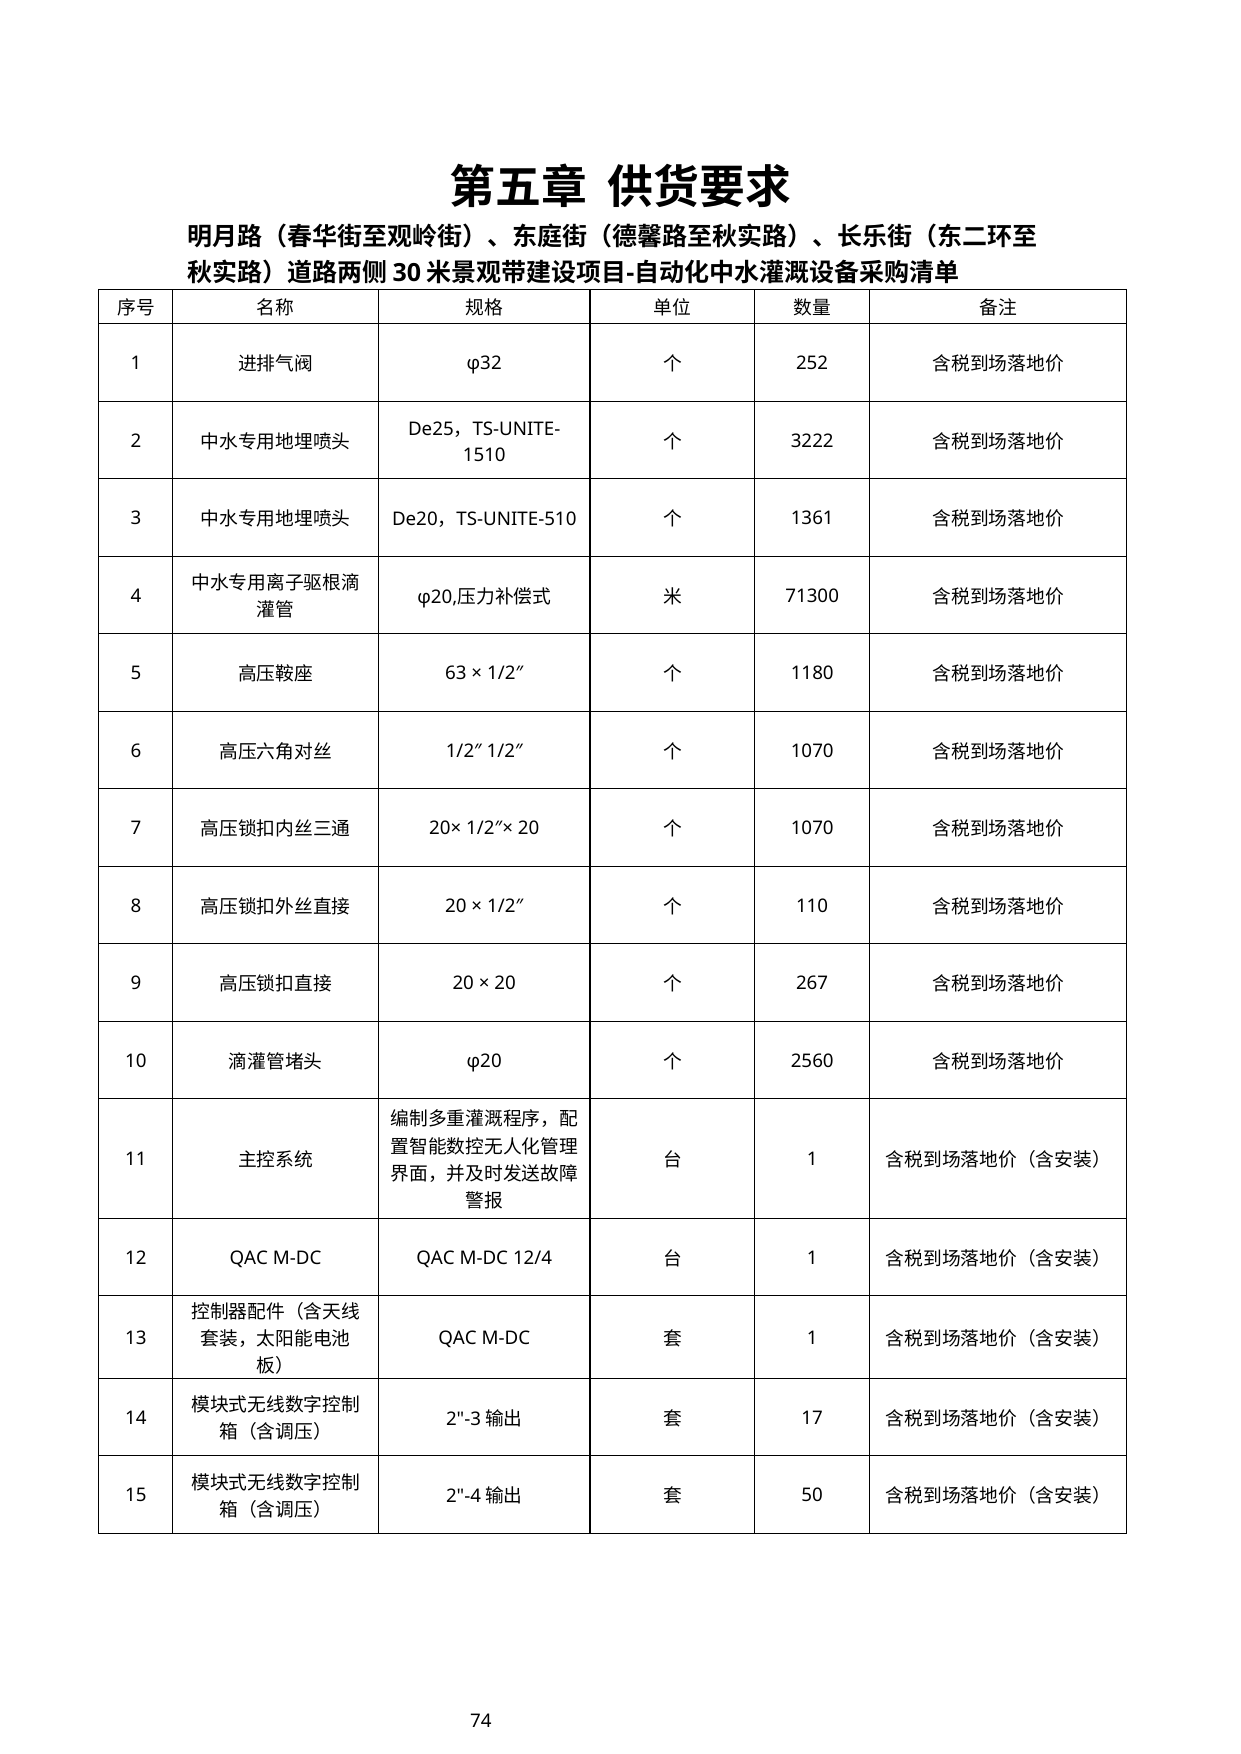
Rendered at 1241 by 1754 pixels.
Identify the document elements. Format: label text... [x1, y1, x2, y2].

table_cell 含税到场落地价 [870, 712, 1126, 788]
table_cell QAC M-DC [173, 1219, 378, 1295]
table_cell QAC M-DC 12/4 [379, 1219, 589, 1295]
table_cell 含税到场落地价 [870, 324, 1126, 401]
table_cell 14 [99, 1379, 172, 1455]
table_cell 3 [99, 479, 172, 556]
table_cell 20 × 1/2″ [379, 867, 589, 943]
table_cell 模块式无线数字控制箱（含调压） [173, 1379, 378, 1455]
table_cell 17 [755, 1379, 869, 1455]
table_cell 11 [99, 1099, 172, 1218]
table_cell 含税到场落地价 [870, 944, 1126, 1021]
table_cell 1180 [755, 634, 869, 711]
table_cell φ20,压力补偿式 [379, 557, 589, 633]
table_cell 台 [591, 1219, 754, 1295]
table_cell 20 × 20 [379, 944, 589, 1021]
table_cell 2 [99, 402, 172, 478]
table_cell 110 [755, 867, 869, 943]
table_cell 个 [591, 634, 754, 711]
table_cell 7 [99, 789, 172, 866]
table_cell 252 [755, 324, 869, 401]
table_cell 个 [591, 867, 754, 943]
table_cell 主控系统 [173, 1099, 378, 1218]
table_cell 含税到场落地价 [870, 867, 1126, 943]
table_cell 1 [755, 1099, 869, 1218]
table_cell 1070 [755, 789, 869, 866]
table_cell 个 [591, 789, 754, 866]
table_cell QAC M-DC [379, 1296, 589, 1378]
table_cell 含税到场落地价 [870, 1022, 1126, 1098]
table_cell 含税到场落地价（含安装） [870, 1219, 1126, 1295]
table_cell 2"-4输出 [379, 1456, 589, 1533]
table_header 单位 [591, 290, 754, 323]
table_cell 4 [99, 557, 172, 633]
table_cell 高压锁扣直接 [173, 944, 378, 1021]
table_cell 台 [591, 1099, 754, 1218]
table_cell 套 [591, 1296, 754, 1378]
table_cell 含税到场落地价 [870, 479, 1126, 556]
table_cell 个 [591, 1022, 754, 1098]
table_header 规格 [379, 290, 589, 323]
table_cell 15 [99, 1456, 172, 1533]
table_cell 3222 [755, 402, 869, 478]
table_cell φ20 [379, 1022, 589, 1098]
table_cell 含税到场落地价 [870, 634, 1126, 711]
table_cell 中水专用地埋喷头 [173, 402, 378, 478]
table_cell 71300 [755, 557, 869, 633]
table_header 备注 [870, 290, 1126, 323]
table_cell 滴灌管堵头 [173, 1022, 378, 1098]
table_cell 个 [591, 479, 754, 556]
table_cell 高压鞍座 [173, 634, 378, 711]
table_cell 中水专用离子驱根滴灌管 [173, 557, 378, 633]
table_cell 1070 [755, 712, 869, 788]
table_cell 10 [99, 1022, 172, 1098]
table_cell 编制多重灌溉程序，配置智能数控无人化管理界面，并及时发送故障警报 [379, 1099, 589, 1218]
table_cell 1 [99, 324, 172, 401]
table_cell 267 [755, 944, 869, 1021]
table_cell φ32 [379, 324, 589, 401]
table_cell 含税到场落地价（含安装） [870, 1296, 1126, 1378]
table_cell 高压锁扣内丝三通 [173, 789, 378, 866]
table_cell 20× 1/2″× 20 [379, 789, 589, 866]
table_cell 套 [591, 1379, 754, 1455]
table_cell 1361 [755, 479, 869, 556]
table_cell 63 × 1/2″ [379, 634, 589, 711]
table_header 数量 [755, 290, 869, 323]
table_cell 含税到场落地价 [870, 789, 1126, 866]
table_cell 个 [591, 402, 754, 478]
text 明月路（春华街至观岭街）、东庭街（德馨路至秋实路）、长乐街（东二环至秋实路）道路两侧30米景观带建设项目-自动化中水灌溉设备采购清单 [187, 216, 1053, 289]
table_cell 含税到场落地价（含安装） [870, 1456, 1126, 1533]
table_cell 个 [591, 944, 754, 1021]
table_cell 进排气阀 [173, 324, 378, 401]
table_cell 含税到场落地价 [870, 402, 1126, 478]
table_cell 套 [591, 1456, 754, 1533]
table_cell 1 [755, 1219, 869, 1295]
table_cell 高压锁扣外丝直接 [173, 867, 378, 943]
table_cell 个 [591, 324, 754, 401]
table_cell 2560 [755, 1022, 869, 1098]
table_cell 2"-3输出 [379, 1379, 589, 1455]
table_cell 高压六角对丝 [173, 712, 378, 788]
table_cell 5 [99, 634, 172, 711]
table_header 序号 [99, 290, 172, 323]
table_cell 个 [591, 712, 754, 788]
table_cell 中水专用地埋喷头 [173, 479, 378, 556]
table_cell 9 [99, 944, 172, 1021]
table_cell 50 [755, 1456, 869, 1533]
table_cell 含税到场落地价 [870, 557, 1126, 633]
table_cell 1/2″ 1/2″ [379, 712, 589, 788]
table_cell 含税到场落地价（含安装） [870, 1379, 1126, 1455]
table_cell 模块式无线数字控制箱（含调压） [173, 1456, 378, 1533]
table_cell 1 [755, 1296, 869, 1378]
table_cell De20，TS-UNITE-510 [379, 479, 589, 556]
table_cell 6 [99, 712, 172, 788]
table_cell De25，TS-UNITE-1510 [379, 402, 589, 478]
table_header 名称 [173, 290, 378, 323]
table_cell 8 [99, 867, 172, 943]
table_cell 12 [99, 1219, 172, 1295]
table_cell 控制器配件（含天线套装，太阳能电池板） [173, 1296, 378, 1378]
table_cell 13 [99, 1296, 172, 1378]
text 第五章 供货要求 [187, 150, 1053, 216]
table_cell 含税到场落地价（含安装） [870, 1099, 1126, 1218]
table_cell 米 [591, 557, 754, 633]
